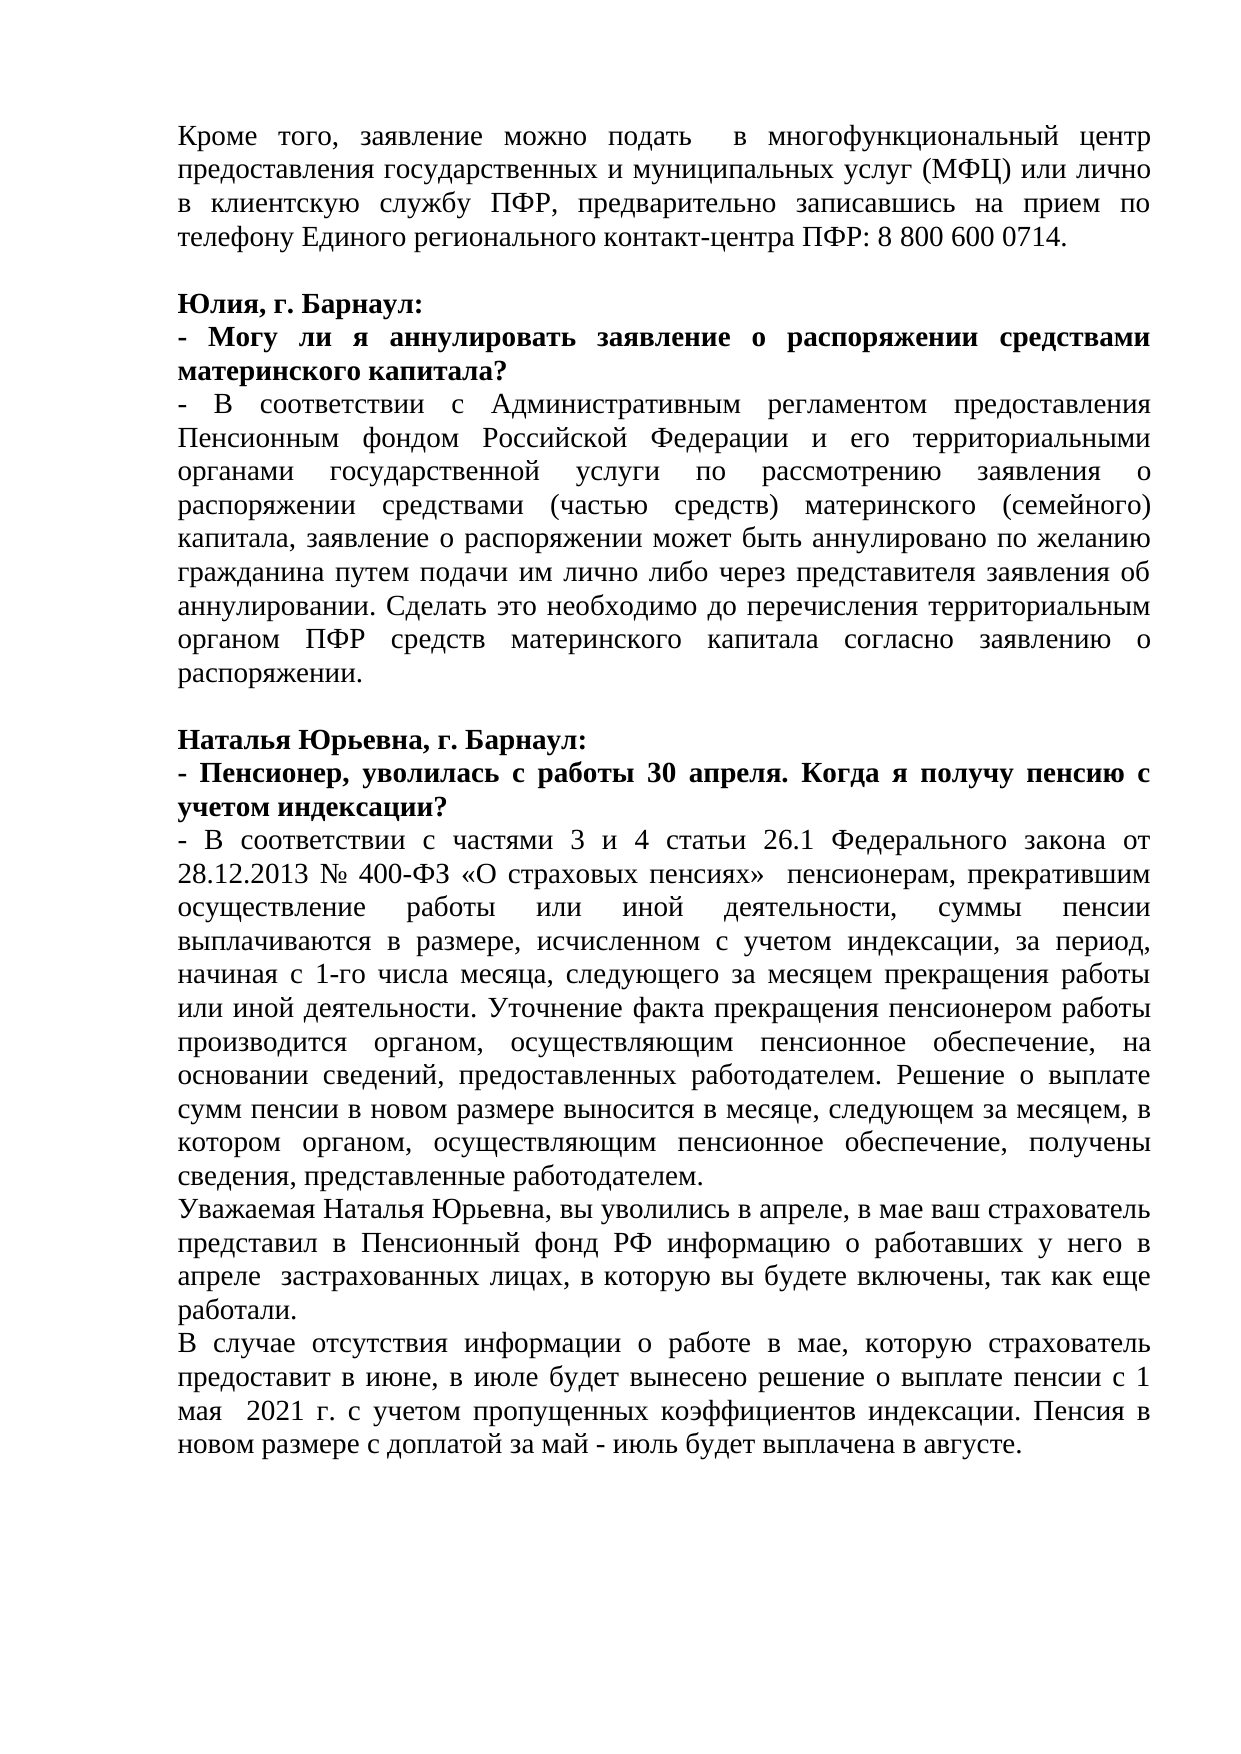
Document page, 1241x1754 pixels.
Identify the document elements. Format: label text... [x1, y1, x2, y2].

text Наталья Юрьевна, г. Барнаул: [177, 722, 1152, 755]
text Кроме того, заявление можно подать в многофункциональный центр предоставления государственных и муниципальных услуг (МФЦ) или лично в клиентскую службу ПФР, предварительно записавшись на прием по телефону Единого регионального контакт-центра ПФР: 8 800 600 0714. [177, 118, 1152, 252]
text - Могу ли я аннулировать заявление о распоряжении средствами материнского капитала? [177, 319, 1152, 386]
text - В соответствии с частями 3 и 4 статьи 26.1 Федерального закона от 28.12.2013 № 400-ФЗ «О страховых пенсиях» пенсионерам, прекратившим осуществление работы или иной деятельности, суммы пенсии выплачиваются в размере, исчисленном с учетом индексации, за период, начиная с 1-го числа месяца, следующего за месяцем прекращения работы или иной деятельности. Уточнение факта прекращения пенсионером работы производится органом, осуществляющим пенсионное обеспечение, на основании сведений, предоставленных работодателем. Решение о выплате сумм пенсии в новом размере выносится в месяце, следующем за месяцем, в котором органом, осуществляющим пенсионное обеспечение, получены сведения, представленные работодателем. [177, 822, 1152, 1191]
text Юлия, г. Барнаул: [177, 286, 1152, 319]
text В случае отсутствия информации о работе в мае, которую страхователь предоставит в июне, в июле будет вынесено решение о выплате пенсии с 1 мая 2021 г. с учетом пропущенных коэффициентов индексации. Пенсия в новом размере с доплатой за май - июль будет выплачена в августе. [177, 1326, 1152, 1460]
text - Пенсионер, уволилась с работы 30 апреля. Когда я получу пенсию с учетом индексации? [177, 755, 1152, 822]
text - В соответствии с Административным регламентом предоставления Пенсионным фондом Российской Федерации и его территориальными органами государственной услуги по рассмотрению заявления о распоряжении средствами (частью средств) материнского (семейного) капитала, заявление о распоряжении может быть аннулировано по желанию гражданина путем подачи им лично либо через представителя заявления об аннулировании. Сделать это необходимо до перечисления территориальным органом ПФР средств материнского капитала согласно заявлению о распоряжении. [177, 386, 1152, 688]
text Уважаемая Наталья Юрьевна, вы уволились в апреле, в мае ваш страхователь представил в Пенсионный фонд РФ информацию о работавших у него в апреле застрахованных лицах, в которую вы будете включены, так как еще работали. [177, 1191, 1152, 1326]
